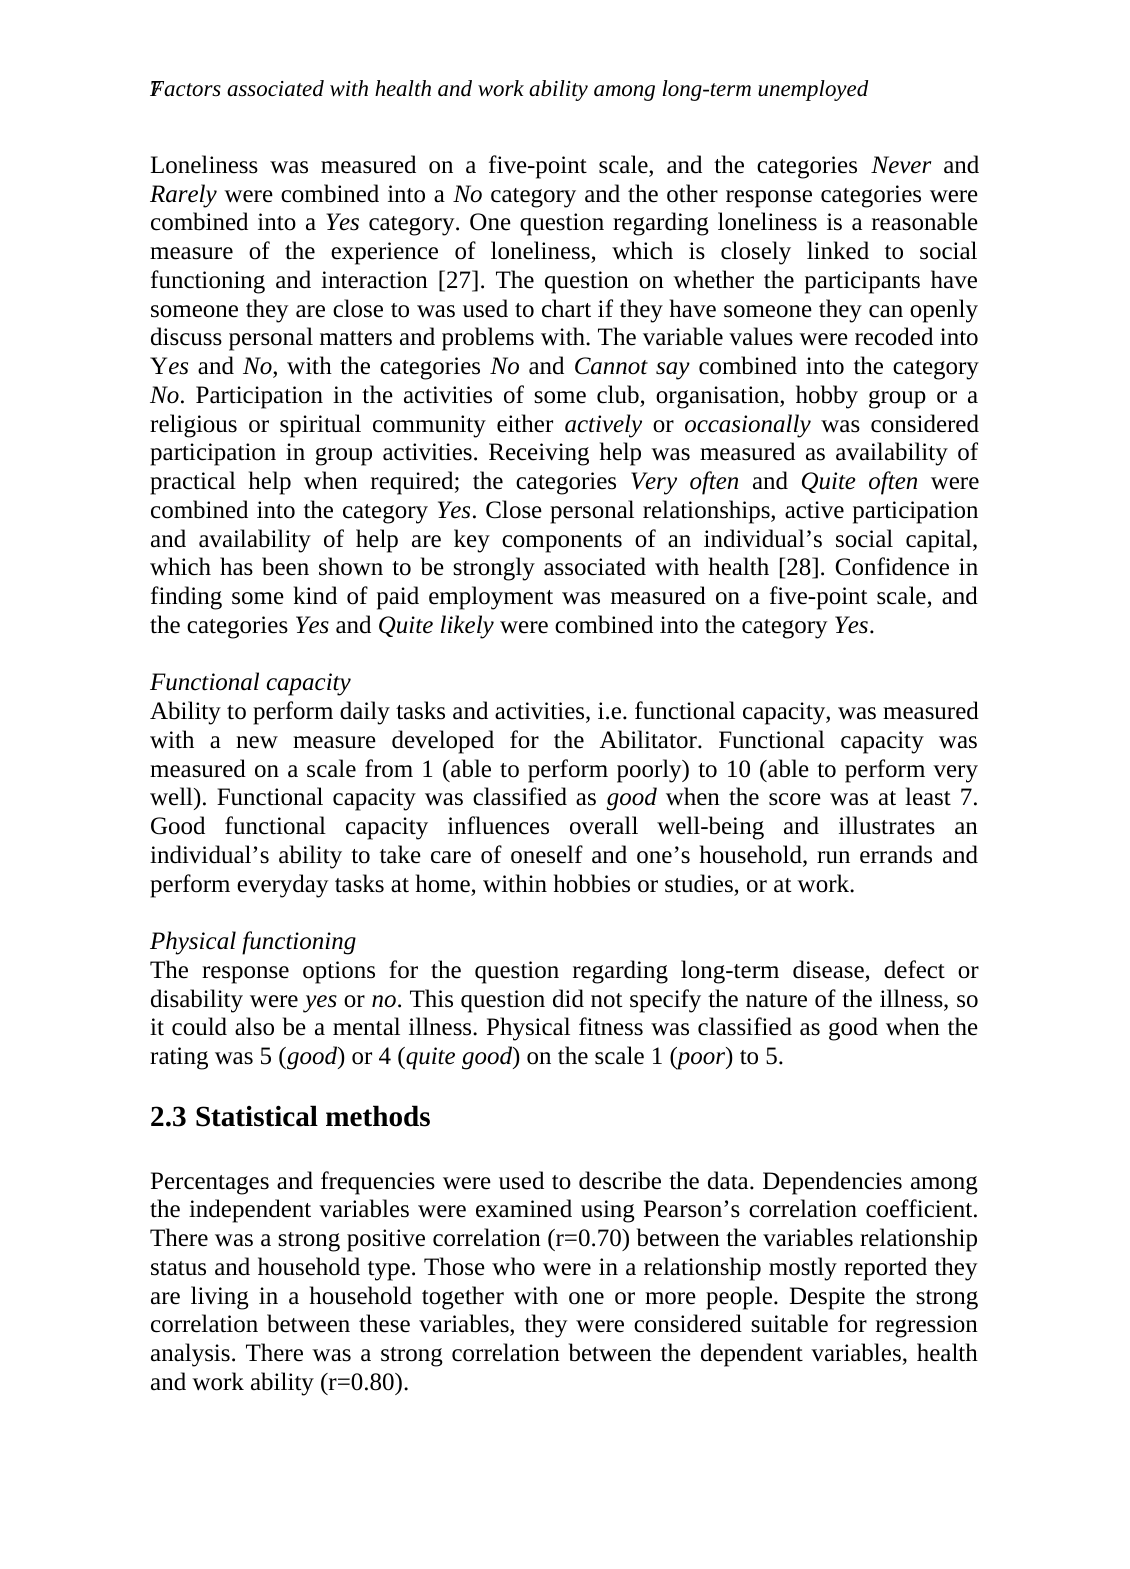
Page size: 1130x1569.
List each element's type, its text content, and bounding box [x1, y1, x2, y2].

text Loneliness was measured on a five-point scale, and the categories Never and Rarely were combined into a No category and the other response categories were combined into a Yes category. One question regarding loneliness is a reasonable measure of the experience of loneliness, which is closely linked to social functioning and interaction [27]. The question on whether the participants have someone they are close to was used to chart if they have someone they can openly discuss personal matters and problems with. The variable values were recoded into Yes and No, with the categories No and Cannot say combined into the category No. Participation in the activities of some club, organisation, hobby group or a religious or spiritual community either actively or occasionally was considered participation in group activities. Receiving help was measured as availability of practical help when required; the categories Very often and Quite often were combined into the category Yes. Close personal relationships, active participation and availability of help are key components of an individual’s social capital, which has been shown to be strongly associated with health [28]. Confidence in finding some kind of paid employment was measured on a five-point scale, and the categories Yes and Quite likely were combined into the category Yes. [150, 150, 979, 639]
text Physical functioning [150, 926, 979, 955]
text Functional capacity [150, 667, 979, 696]
text The response options for the question regarding long-term disease, defect or disability were yes or no. This question did not specify the nature of the illness, so it could also be a mental illness. Physical fitness was classified as good when the rating was 5 (good) or 4 (quite good) on the scale 1 (poor) to 5. [150, 955, 979, 1070]
text Ability to perform daily tasks and activities, i.e. functional capacity, was measured with a new measure developed for the Abilitator. Functional capacity was measured on a scale from 1 (able to perform poorly) to 10 (able to perform very well). Functional capacity was classified as good when the score was at least 7. Good functional capacity influences overall well-being and illustrates an individual’s ability to take care of oneself and one’s household, run errands and perform everyday tasks at home, within hobbies or studies, or at work. [150, 696, 979, 897]
subtitle Statistical methods [150, 1099, 979, 1132]
text Percentages and frequencies were used to describe the data. Dependencies among the independent variables were examined using Pearson’s correlation coefficient. There was a strong positive correlation (r=0.70) between the variables relationship status and household type. Those who were in a relationship mostly reported they are living in a household together with one or more people. Despite the strong correlation between these variables, they were considered suitable for regression analysis. There was a strong correlation between the dependent variables, health and work ability (r=0.80). [150, 1166, 979, 1396]
